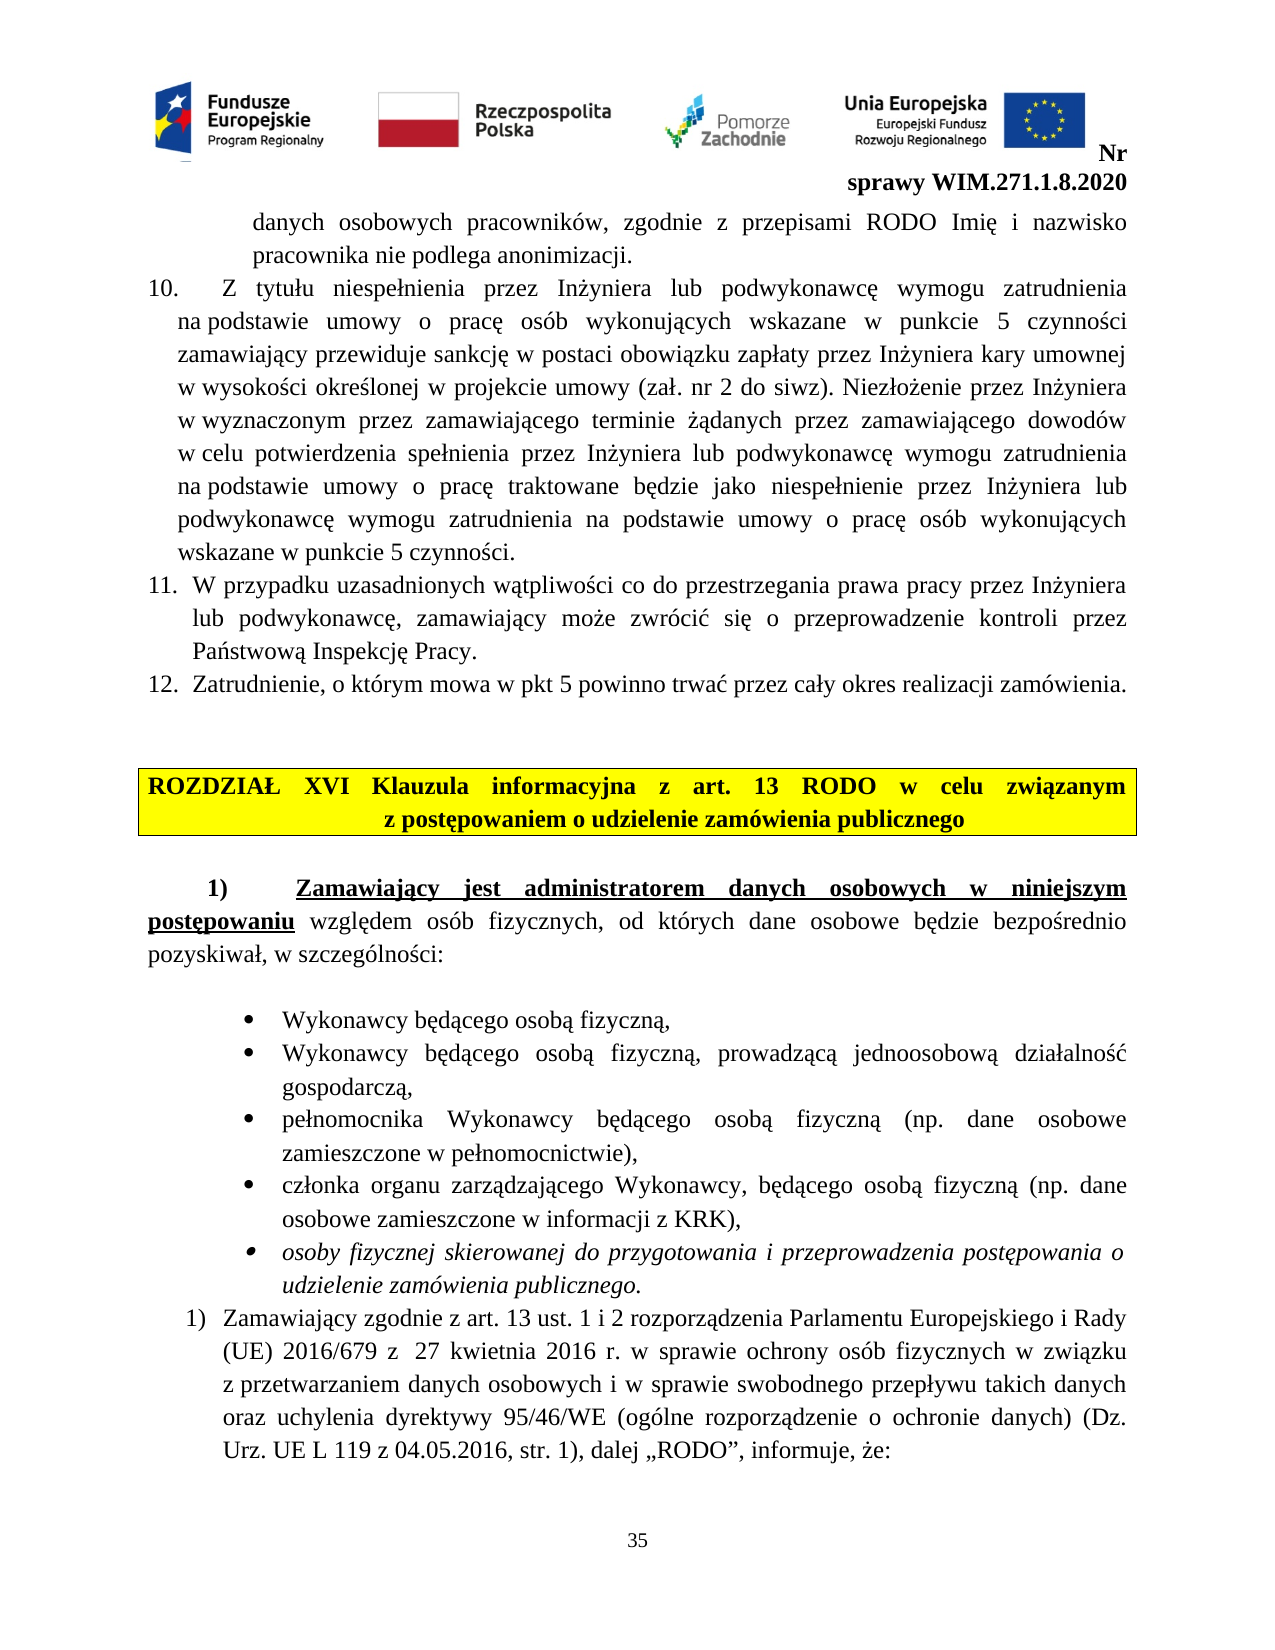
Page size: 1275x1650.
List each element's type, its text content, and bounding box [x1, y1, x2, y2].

list Wykonawcy będącego osobą fizyczną, [244, 1006, 1127, 1034]
list pełnomocnika Wykonawcy będącego osobą fizyczną (np. dane osobowe zamieszczone w pełnomocnictwie), [244, 1104, 1127, 1166]
list W przypadku uzasadnionych wątpliwości co do przestrzegania prawa pracy przez Inżyniera lub podwykonawcę, zamawiający może zwrócić się o przeprowadzenie kontroli przez Państwową Inspekcję Pracy. [148, 570, 1127, 665]
list Z tytułu niespełnienia przez Inżyniera lub podwykonawcę wymogu zatrudnienia na podstawie umowy o pracę osób wykonujących wskazane w punkcie 5 czynności zamawiający przewiduje sankcję w postaci obowiązku zapłaty przez Inżyniera kary umownej w wysokości określonej w projekcie umowy (zał. nr 2 do siwz). Niezłożenie przez Inżyniera w wyznaczonym przez zamawiającego terminie żądanych przez zamawiającego dowodów w celu potwierdzenia spełnienia przez Inżyniera lub podwykonawcę wymogu zatrudnienia na podstawie umowy o pracę traktowane będzie jako niespełnienie przez Inżyniera lub podwykonawcę wymogu zatrudnienia na podstawie umowy o pracę osób wykonujących wskazane w punkcie 5 czynności. [148, 273, 1127, 566]
list członka organu zarządzającego Wykonawcy, będącego osobą fizyczną (np. dane osobowe zamieszczone w informacji z KRK), [244, 1171, 1127, 1232]
picture [148, 73, 1092, 162]
text ROZDZIAŁ XVI Klauzula informacyjna z art. 13 RODO w celu związanym z postępowaniem o udzielenie zamówienia publicznego [139, 769, 1136, 835]
list Zamawiający zgodnie z art. 13 ust. 1 i 2 rozporządzenia Parlamentu Europejskiego i Rady (UE) 2016/679 z 27 kwietnia 2016 r. w sprawie ochrony osób fizycznych w związku z przetwarzaniem danych osobowych i w sprawie swobodnego przepływu takich danych oraz uchylenia dyrektywy 95/46/WE (ogólne rozporządzenie o ochronie danych) (Dz. Urz. UE L 119 z 04.05.2016, str. 1), dalej „RODO”, informuje, że: [185, 1303, 1127, 1463]
list osoby fizycznej skierowanej do przygotowania i przeprowadzenia postępowania o udzielenie zamówienia publicznego. [244, 1237, 1127, 1298]
text 1) Zamawiający jest administratorem danych osobowych w niniejszym postępowaniu względem osób fizycznych, od których dane osobowe będzie bezpośrednio pozyskiwał, w szczególności: [148, 873, 1127, 968]
list Zatrudnienie, o którym mowa w pkt 5 powinno trwać przez cały okres realizacji zamówienia. [148, 669, 1127, 698]
list Wykonawcy będącego osobą fizyczną, prowadzącą jednoosobową działalność gospodarczą, [244, 1038, 1127, 1100]
